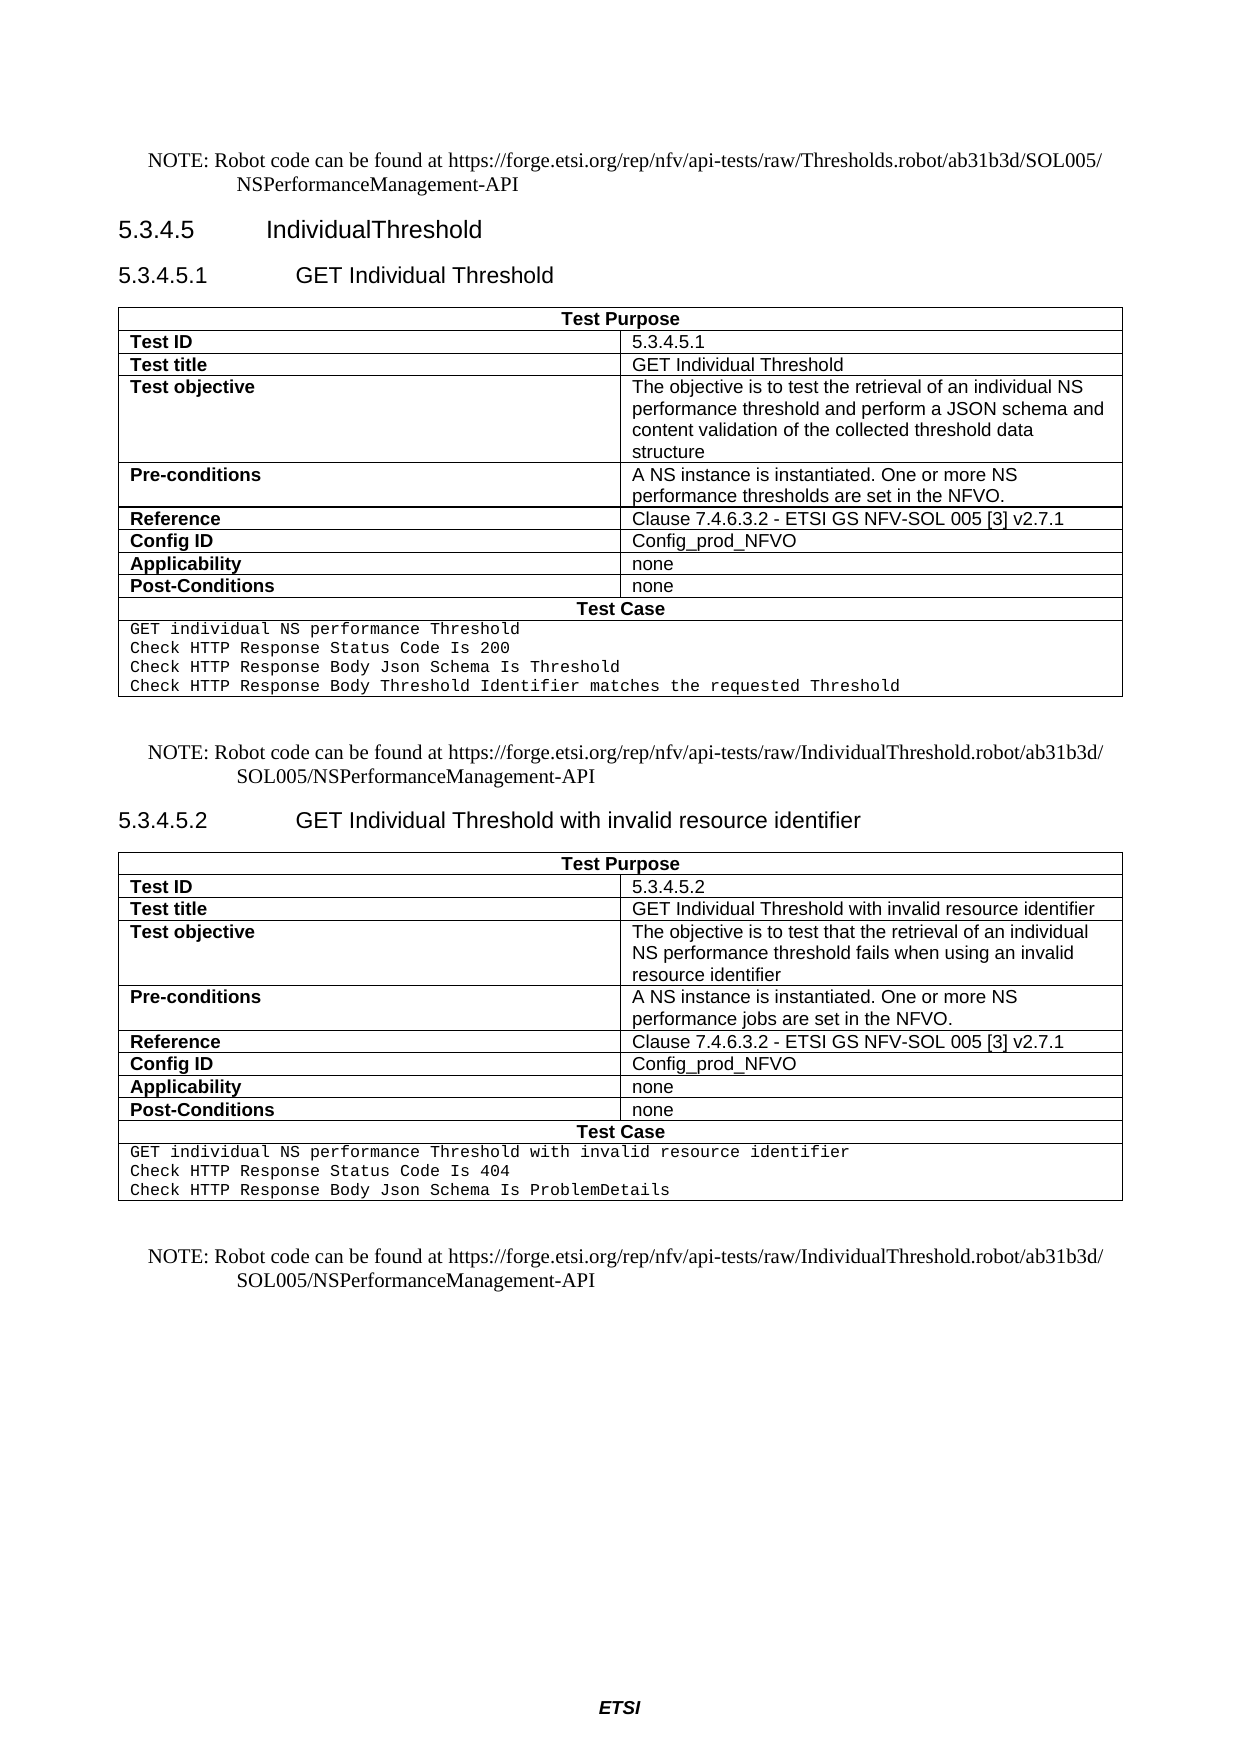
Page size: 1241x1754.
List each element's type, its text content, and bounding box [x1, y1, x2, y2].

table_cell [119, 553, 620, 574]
subtitle 5.3.4.5.1 GET Individual Threshold [118, 262, 1122, 288]
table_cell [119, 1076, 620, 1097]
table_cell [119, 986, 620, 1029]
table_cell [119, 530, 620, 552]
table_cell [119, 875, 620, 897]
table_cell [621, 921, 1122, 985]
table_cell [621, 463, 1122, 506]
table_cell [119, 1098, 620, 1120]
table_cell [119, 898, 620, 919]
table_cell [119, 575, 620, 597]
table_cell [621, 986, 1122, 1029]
text NOTE: Robot code can be found at https://forge.etsi.org/rep/nfv/api-tests/raw/Thresholds.robot/ab31b3d/SOL005/NSPerformanceManagement-API [148, 148, 1122, 196]
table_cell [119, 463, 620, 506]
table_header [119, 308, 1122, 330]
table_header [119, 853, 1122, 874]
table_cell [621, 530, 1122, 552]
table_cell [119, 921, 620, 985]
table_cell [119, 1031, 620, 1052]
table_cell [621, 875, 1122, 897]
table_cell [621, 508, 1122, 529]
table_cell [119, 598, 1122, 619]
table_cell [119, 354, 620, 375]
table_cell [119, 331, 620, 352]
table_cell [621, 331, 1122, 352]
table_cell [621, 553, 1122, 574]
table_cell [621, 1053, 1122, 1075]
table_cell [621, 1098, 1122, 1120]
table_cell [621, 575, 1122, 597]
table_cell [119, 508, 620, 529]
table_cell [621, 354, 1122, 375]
subtitle 5.3.4.5 IndividualThreshold [118, 214, 1122, 243]
text NOTE: Robot code can be found at https://forge.etsi.org/rep/nfv/api-tests/raw/IndividualThreshold.robot/ab31b3d/SOL005/NSPerformanceManagement-API [148, 740, 1122, 788]
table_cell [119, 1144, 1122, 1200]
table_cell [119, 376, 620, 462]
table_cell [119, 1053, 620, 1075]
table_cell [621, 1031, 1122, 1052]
text NOTE: Robot code can be found at https://forge.etsi.org/rep/nfv/api-tests/raw/IndividualThreshold.robot/ab31b3d/SOL005/NSPerformanceManagement-API [148, 1244, 1122, 1292]
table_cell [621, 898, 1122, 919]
subtitle 5.3.4.5.2 GET Individual Threshold with invalid resource identifier [118, 807, 1122, 833]
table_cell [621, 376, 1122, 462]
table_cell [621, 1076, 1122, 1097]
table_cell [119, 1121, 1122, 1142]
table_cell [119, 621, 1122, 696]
